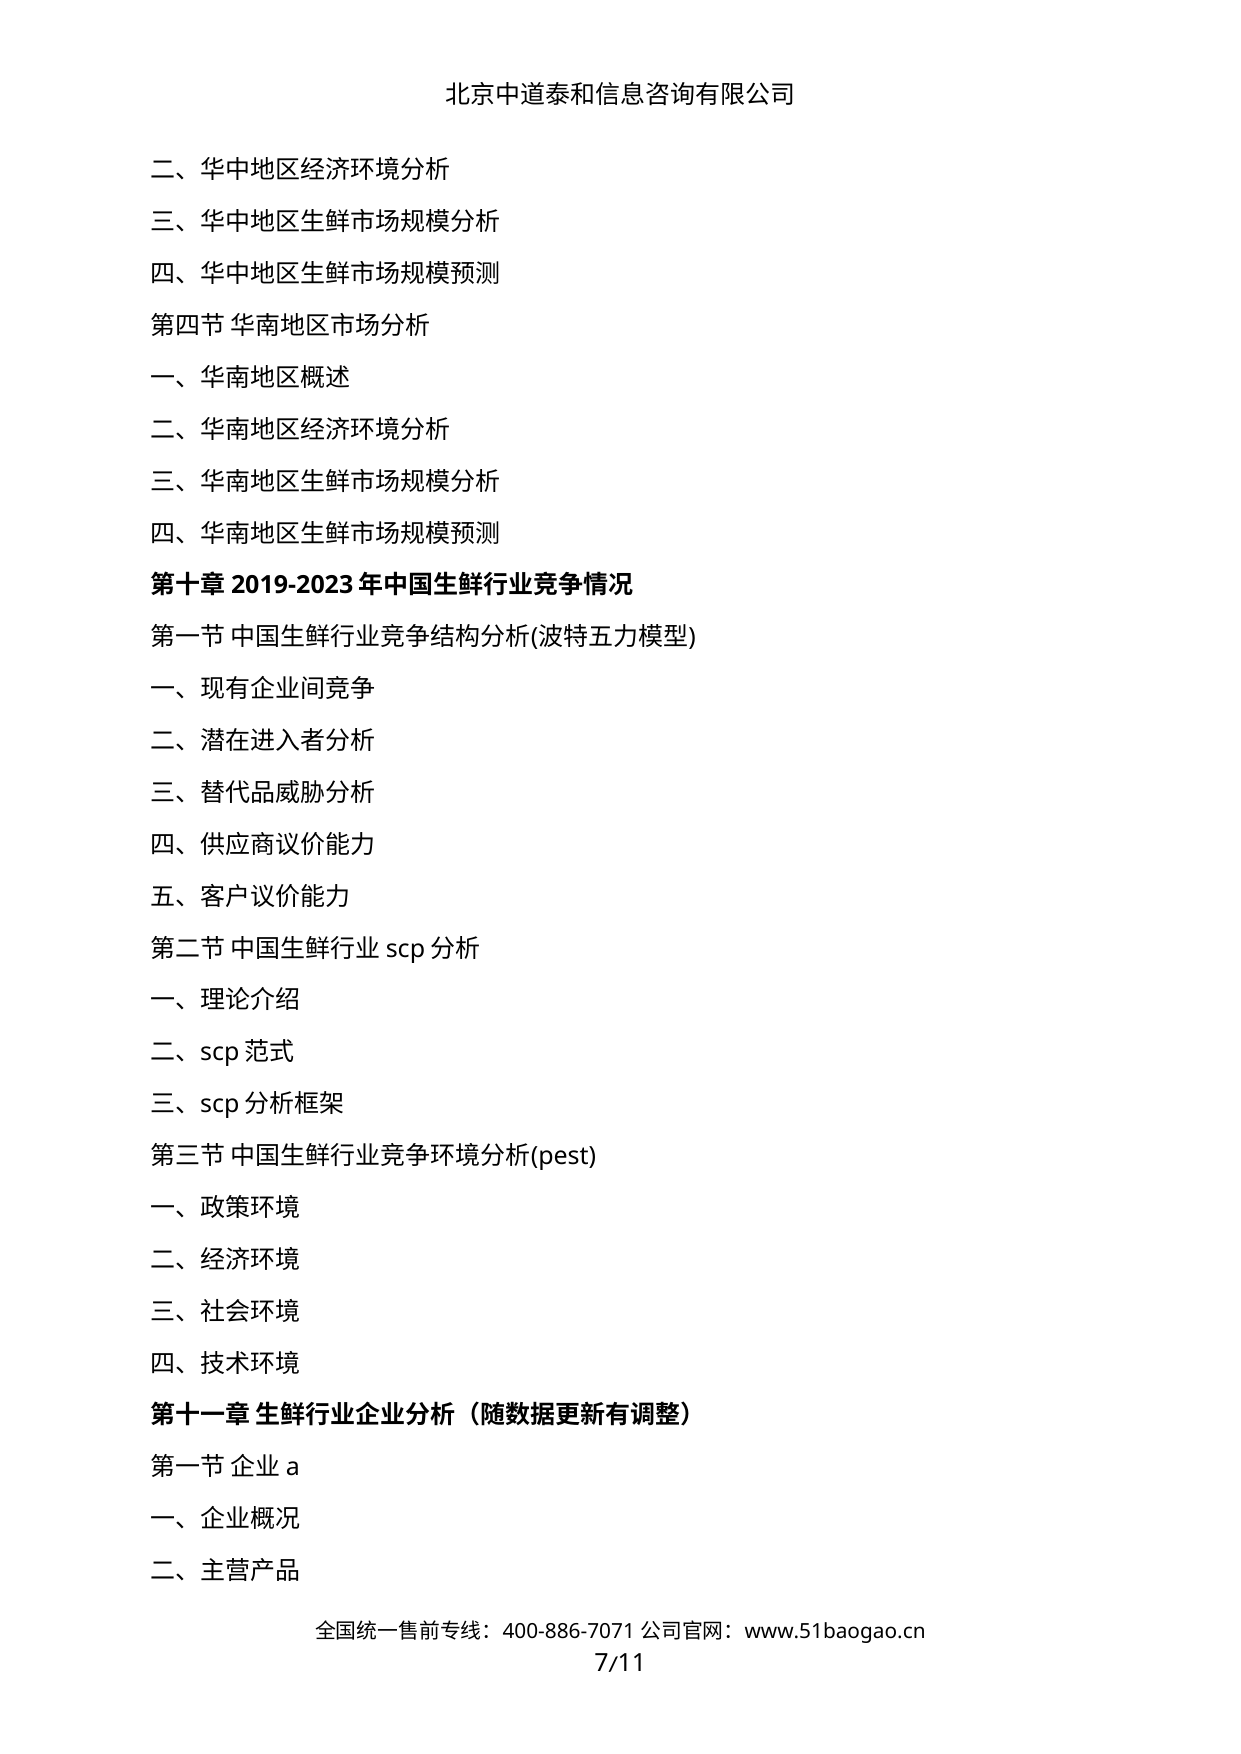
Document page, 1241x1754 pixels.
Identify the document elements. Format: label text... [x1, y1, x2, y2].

text 四、供应商议价能力 [150, 824, 1090, 861]
text 四、华南地区生鲜市场规模预测 [150, 513, 1090, 549]
text 二、主营产品 [150, 1551, 1090, 1587]
text 第十章 2019-2023年中国生鲜行业竞争情况 [150, 565, 1090, 601]
text 二、潜在进入者分析 [150, 721, 1090, 757]
text 一、现有企业间竞争 [150, 669, 1090, 705]
text 第十一章 生鲜行业企业分析（随数据更新有调整） [150, 1395, 1090, 1431]
text 一、企业概况 [150, 1499, 1090, 1535]
text 二、经济环境 [150, 1239, 1090, 1276]
text 第四节 华南地区市场分析 [150, 306, 1090, 342]
text 四、华中地区生鲜市场规模预测 [150, 254, 1090, 290]
text 四、技术环境 [150, 1343, 1090, 1379]
text 三、社会环境 [150, 1291, 1090, 1327]
text 二、华南地区经济环境分析 [150, 409, 1090, 446]
text 第一节 中国生鲜行业竞争结构分析(波特五力模型) [150, 617, 1090, 653]
text 二、华中地区经济环境分析 [150, 150, 1090, 186]
text 第三节 中国生鲜行业竞争环境分析(pest) [150, 1136, 1090, 1172]
text 第二节 中国生鲜行业scp分析 [150, 928, 1090, 964]
text 一、理论介绍 [150, 980, 1090, 1016]
text 三、替代品威胁分析 [150, 772, 1090, 809]
text 二、scp范式 [150, 1032, 1090, 1068]
text 一、华南地区概述 [150, 357, 1090, 394]
text 三、scp分析框架 [150, 1084, 1090, 1120]
text 三、华南地区生鲜市场规模分析 [150, 461, 1090, 497]
text 三、华中地区生鲜市场规模分析 [150, 202, 1090, 238]
text 第一节 企业a [150, 1447, 1090, 1483]
text 五、客户议价能力 [150, 876, 1090, 912]
text 一、政策环境 [150, 1187, 1090, 1224]
